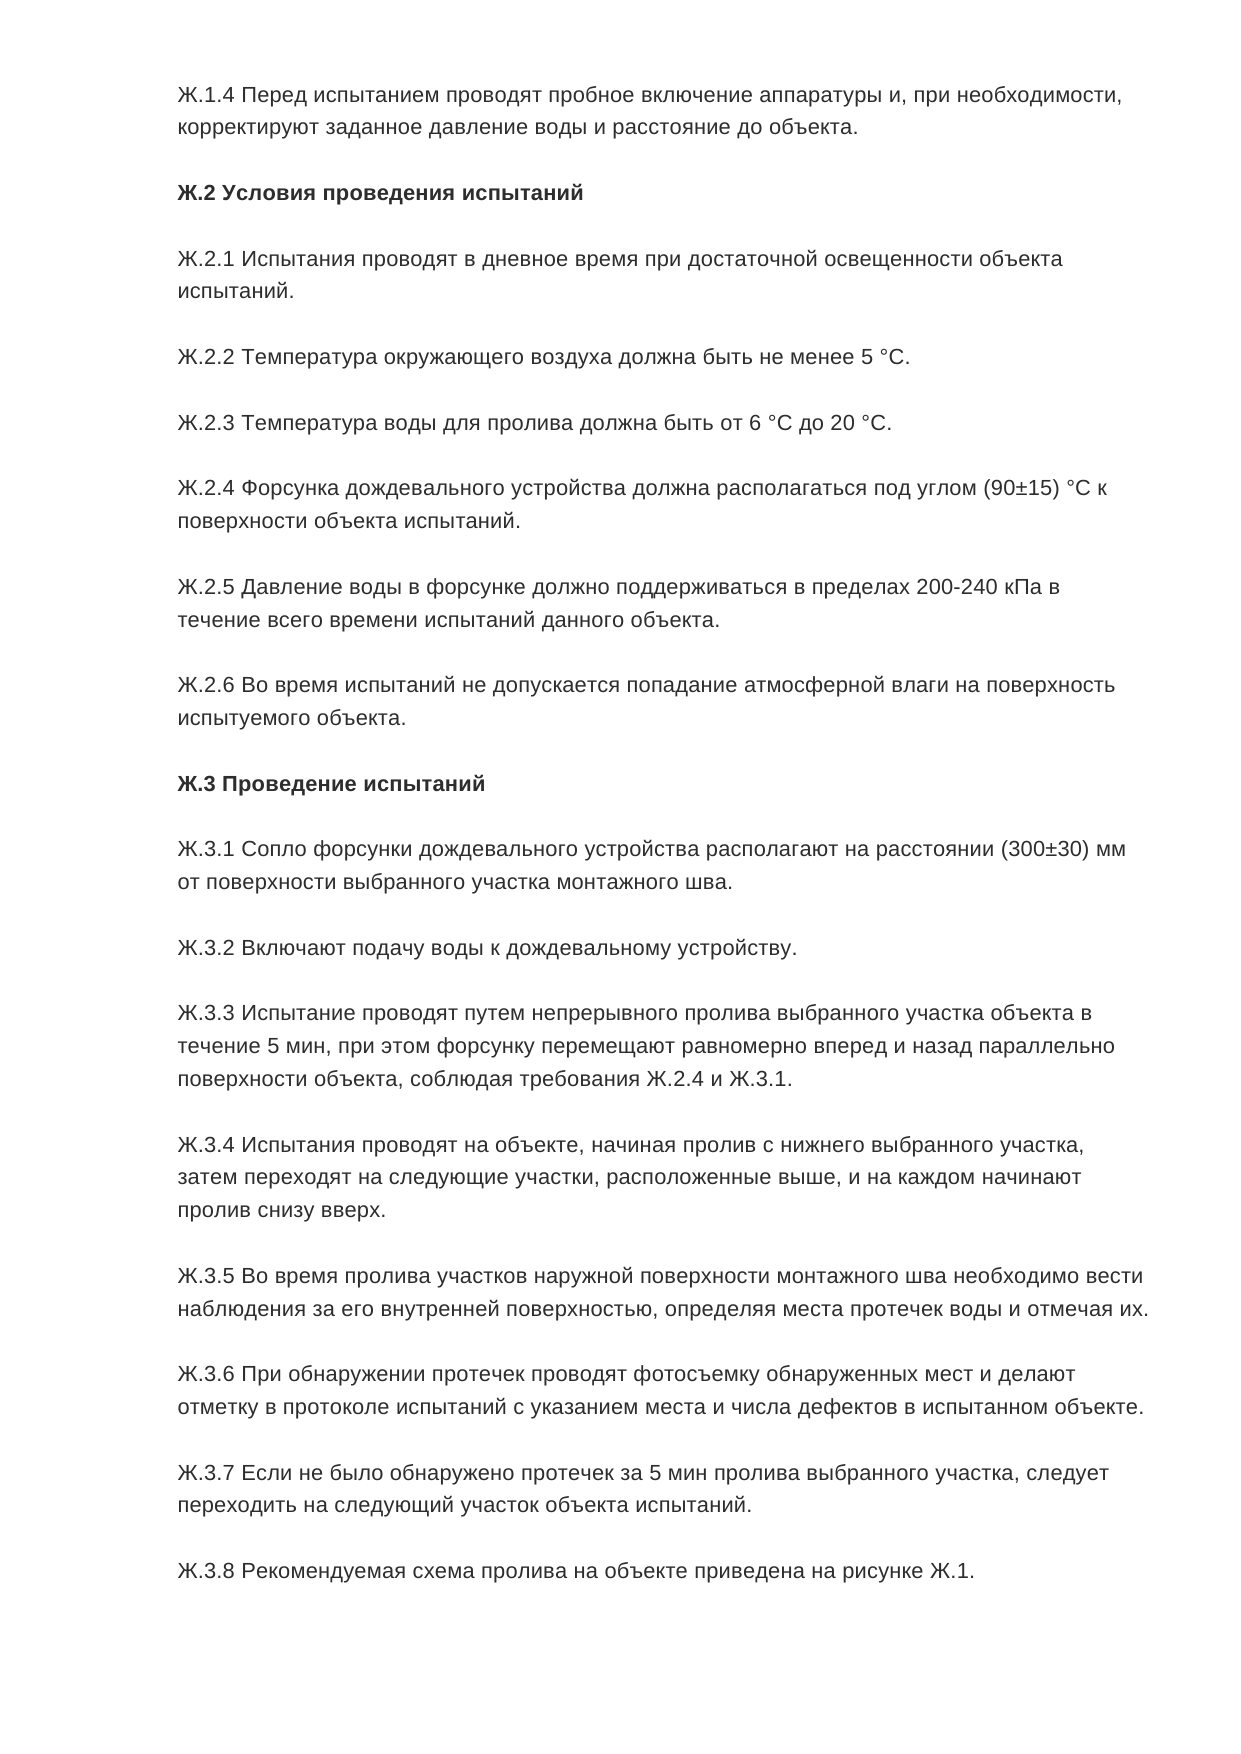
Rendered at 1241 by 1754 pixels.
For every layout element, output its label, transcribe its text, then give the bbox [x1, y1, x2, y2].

text Ж.2.2 Температура окружающего воздуха должна быть не менее 5 °С. [177, 336, 1152, 402]
text Ж.2 Условия проведения испытаний [177, 172, 1152, 238]
text Ж.2.6 Во время испытаний не допускается попадание атмосферной влаги на поверхность испытуемого объекта. [177, 664, 1152, 763]
text Ж.2.1 Испытания проводят в дневное время при достаточной освещенности объекта испытаний. [177, 238, 1152, 336]
text Ж.2.3 Температура воды для пролива должна быть от 6 °С до 20 °С. [177, 402, 1152, 468]
text Ж.3.6 При обнаружении протечек проводят фотосъемку обнаруженных мест и делают отметку в протоколе испытаний с указанием места и числа дефектов в испытанном объекте. [177, 1353, 1152, 1452]
text Ж.3.5 Во время пролива участков наружной поверхности монтажного шва необходимо вести наблюдения за его внутренней поверхностью, определяя места протечек воды и отмечая их. [177, 1255, 1152, 1353]
text Ж.3.7 Если не было обнаружено протечек за 5 мин пролива выбранного участка, следует переходить на следующий участок объекта испытаний. [177, 1452, 1152, 1550]
text Ж.3.1 Сопло форсунки дождевального устройства располагают на расстоянии (300±30) мм от поверхности выбранного участка монтажного шва. [177, 828, 1152, 927]
text Ж.1.4 Перед испытанием проводят пробное включение аппаратуры и, при необходимости, корректируют заданное давление воды и расстояние до объекта. [177, 74, 1152, 172]
text Ж.3.3 Испытание проводят путем непрерывного пролива выбранного участка объекта в течение 5 мин, при этом форсунку перемещают равномерно вперед и назад параллельно поверхности объекта, соблюдая требования Ж.2.4 и Ж.3.1. [177, 993, 1152, 1124]
text Ж.2.4 Форсунка дождевального устройства должна располагаться под углом (90±15) °С к поверхности объекта испытаний. [177, 468, 1152, 566]
text Ж.3 Проведение испытаний [177, 763, 1152, 828]
text Ж.3.8 Рекомендуемая схема пролива на объекте приведена на рисунке Ж.1. [177, 1550, 1152, 1616]
text Ж.3.4 Испытания проводят на объекте, начиная пролив с нижнего выбранного участка, затем переходят на следующие участки, расположенные выше, и на каждом начинают пролив снизу вверх. [177, 1124, 1152, 1255]
text Ж.2.5 Давление воды в форсунке должно поддерживаться в пределах 200-240 кПа в течение всего времени испытаний данного объекта. [177, 566, 1152, 664]
text Ж.3.2 Включают подачу воды к дождевальному устройству. [177, 927, 1152, 993]
